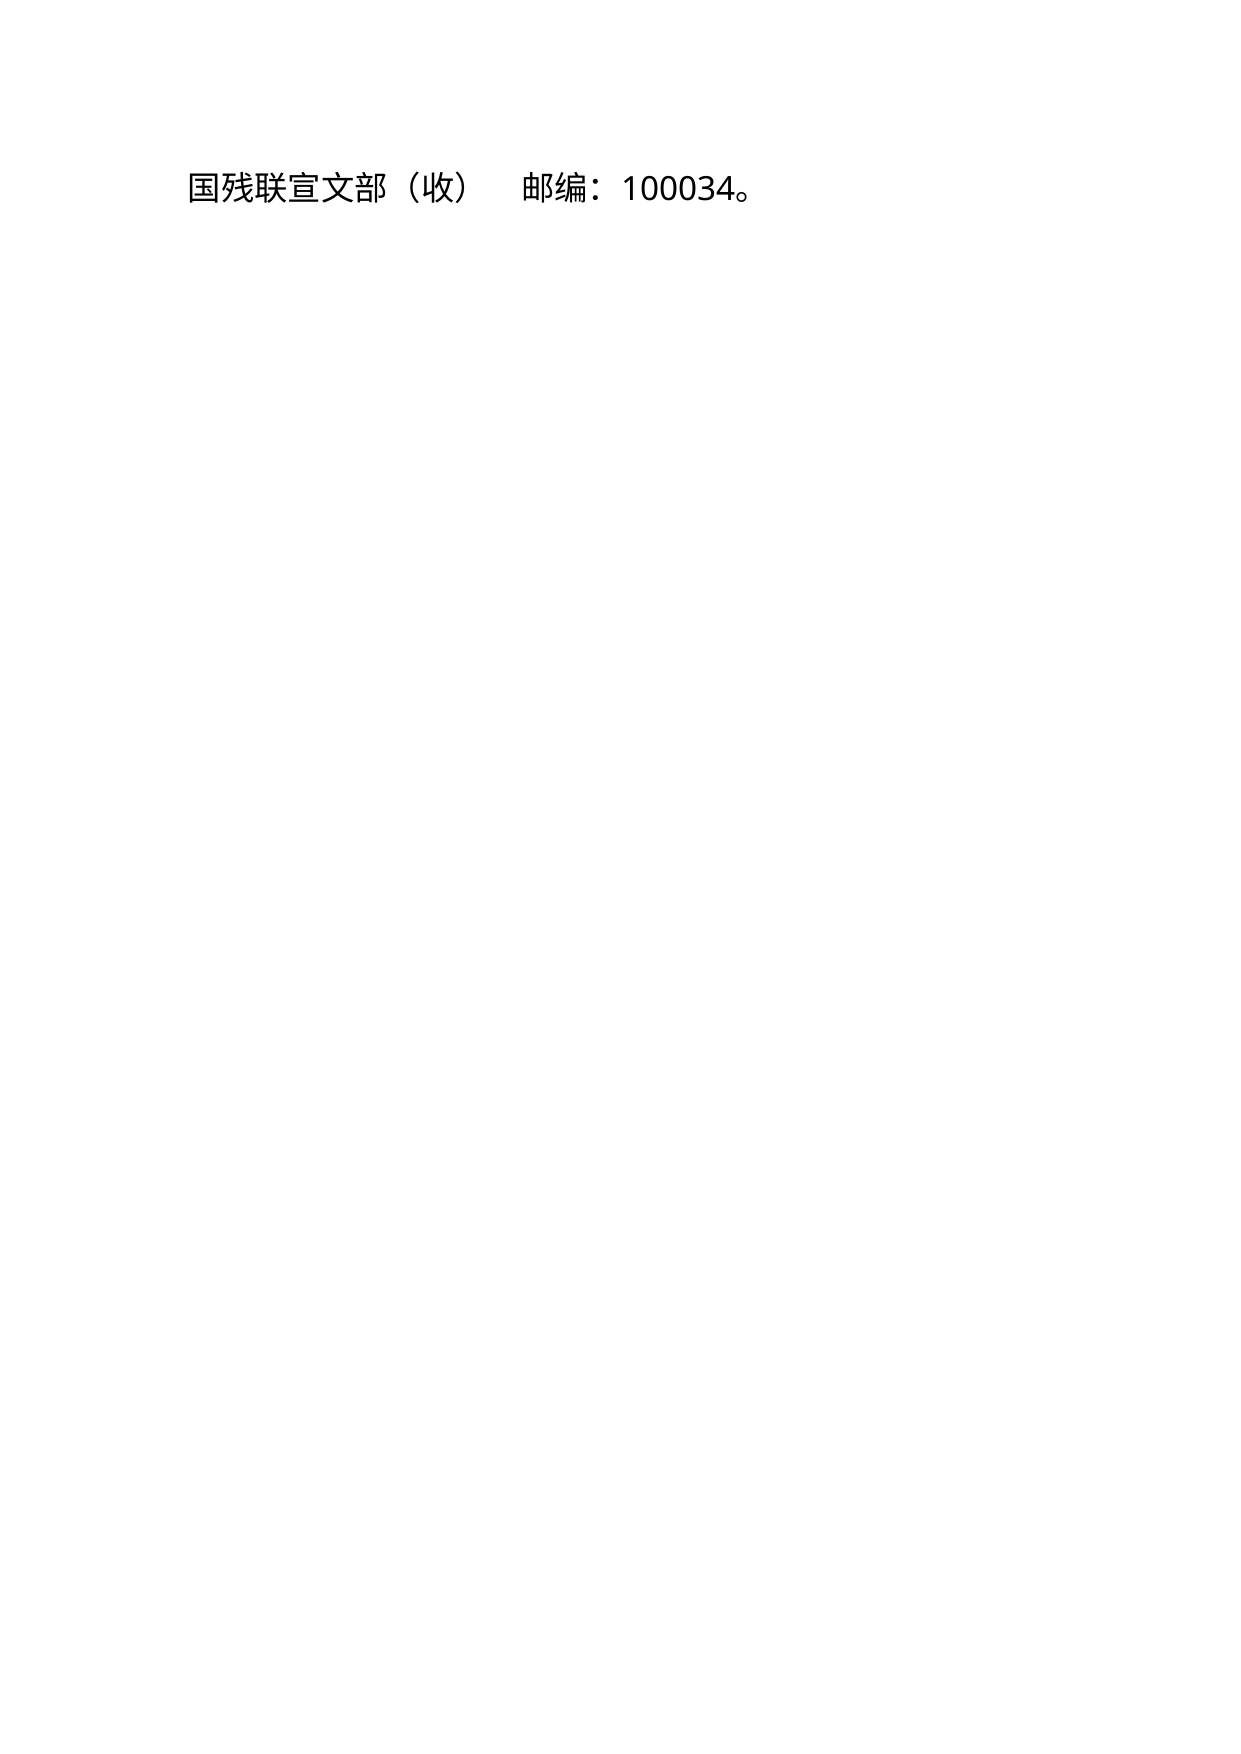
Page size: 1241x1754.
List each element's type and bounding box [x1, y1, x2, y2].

text [187, 162, 1053, 210]
